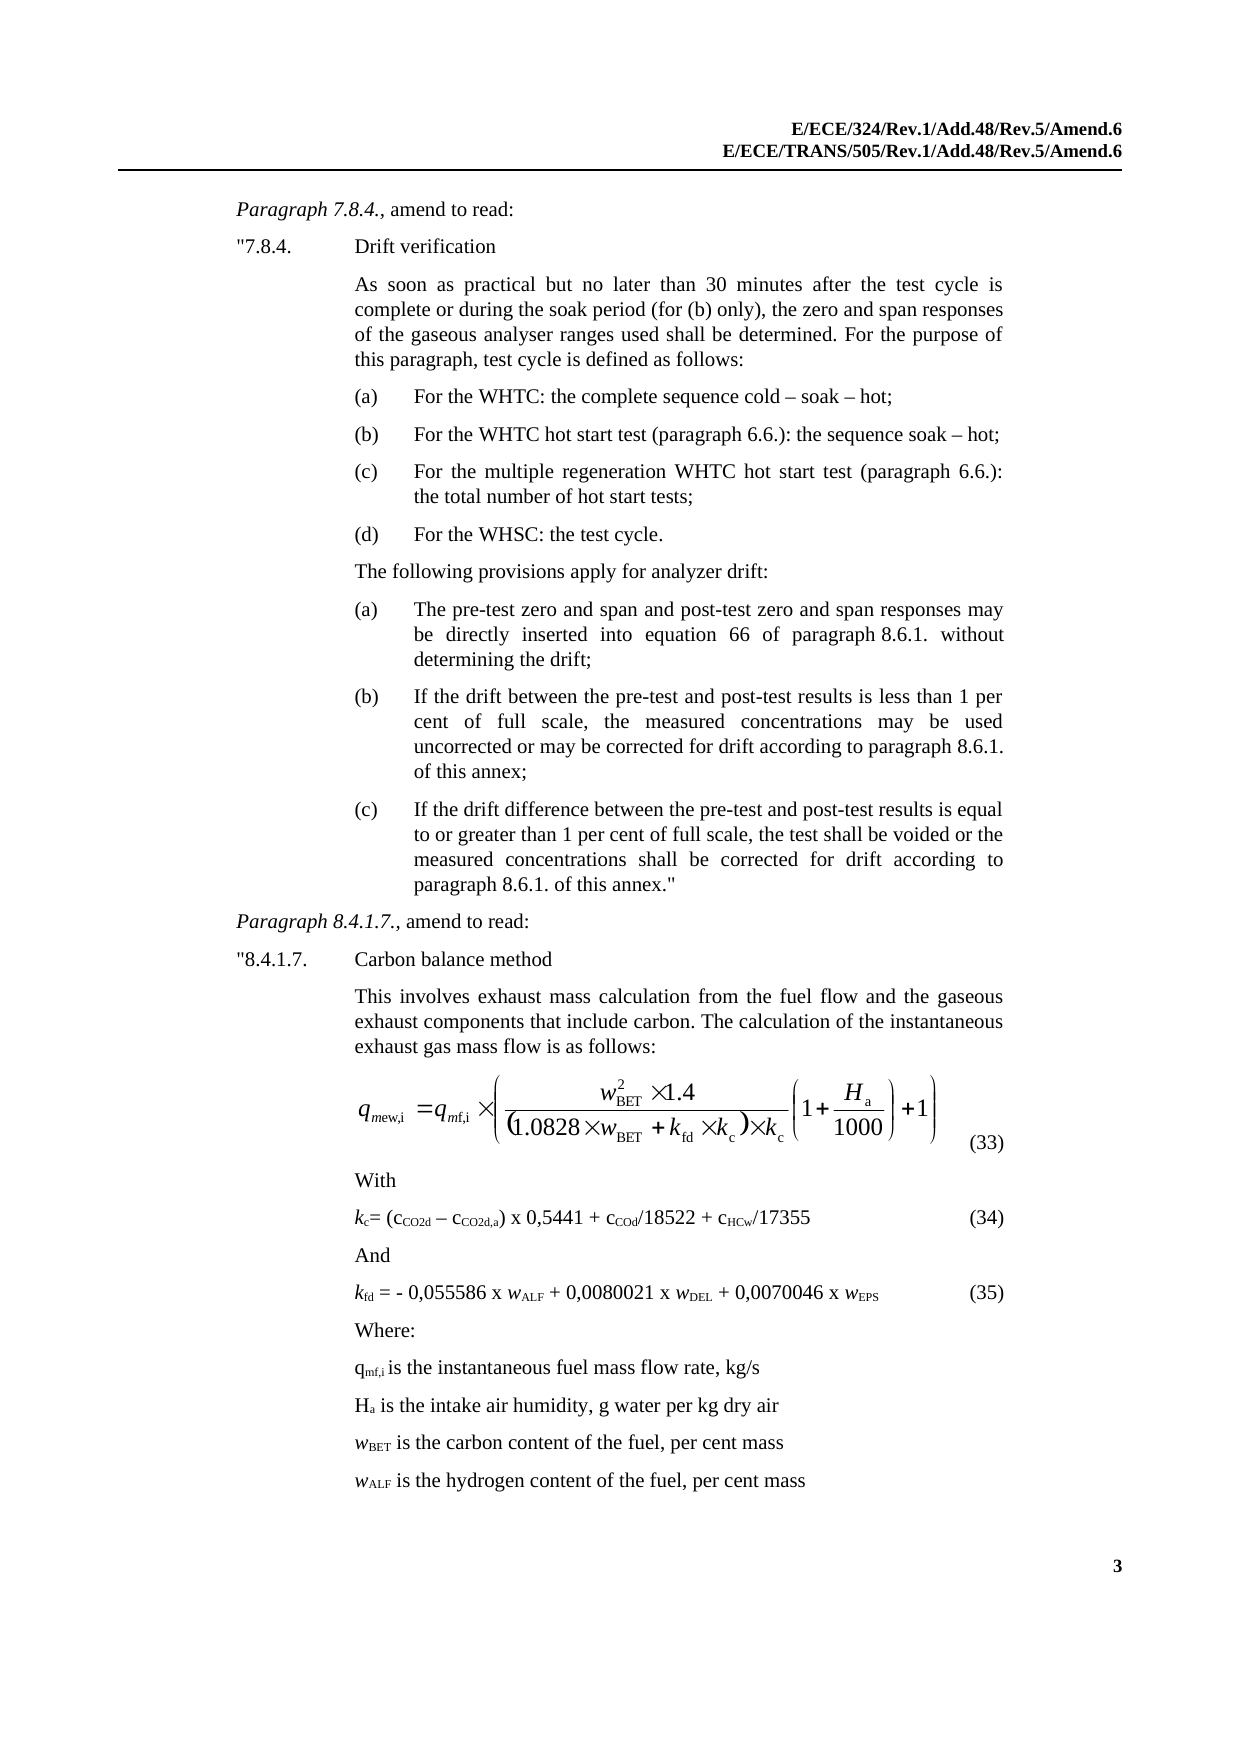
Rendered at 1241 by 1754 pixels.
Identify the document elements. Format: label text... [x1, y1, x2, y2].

text "8.4.1.7. Carbon balance method [236, 946, 1004, 971]
list If the drift between the pre-test and post-test results is less than 1 per cent of full scale, the measured concentrations may be used uncorrected or may be corrected for drift according to paragraph 8.6.1. of this annex; [354, 683, 1004, 783]
list For the WHSC: the test cycle. [354, 521, 1004, 546]
text Paragraph 8.4.1.7., amend to read: [236, 908, 1004, 933]
text With [236, 1167, 1004, 1192]
text Ha is the intake air humidity, g water per kg dry air [354, 1392, 1004, 1417]
list For the WHTC: the complete sequence cold – soak – hot; [354, 383, 1004, 408]
text As soon as practical but no later than 30 minutes after the test cycle is complete or during the soak period (for (b) only), the zero and span responses of the gaseous analyser ranges used shall be determined. For the purpose of this paragraph, test cycle is defined as follows: [354, 271, 1004, 371]
text Where: [354, 1317, 1004, 1342]
text This involves exhaust mass calculation from the fuel flow and the gaseous exhaust components that include carbon. The calculation of the instantaneous exhaust gas mass flow is as follows: [354, 983, 1004, 1058]
text And [354, 1242, 1004, 1267]
text wBET is the carbon content of the fuel, per cent mass [354, 1429, 1004, 1454]
list For the WHTC hot start test (paragraph 6.6.): the sequence soak – hot; [354, 421, 1004, 446]
list If the drift difference between the pre-test and post-test results is equal to or greater than 1 per cent of full scale, the test shall be voided or the measured concentrations shall be corrected for drift according to paragraph 8.6.1. of this annex." [354, 796, 1004, 896]
list The pre-test zero and span and post-test zero and span responses may be directly inserted into equation 66 of paragraph 8.6.1. without determining the drift; [354, 596, 1004, 671]
text The following provisions apply for analyzer drift: [354, 558, 1004, 583]
text kfd = - 0,055586 x wALF + 0,0080021 x wDEL + 0,0070046 x wEPS (35) [354, 1279, 1004, 1304]
text wALF is the hydrogen content of the fuel, per cent mass [354, 1467, 1004, 1492]
text (33) [236, 1071, 1004, 1154]
text kc= (cCO2d – cCO2d,a) x 0,5441 + cCOd/18522 + cHCw/17355 (34) [354, 1204, 1004, 1229]
text Paragraph 7.8.4., amend to read: [236, 196, 1004, 221]
text qmf,i is the instantaneous fuel mass flow rate, kg/s [354, 1354, 1004, 1379]
list For the multiple regeneration WHTC hot start test (paragraph 6.6.): the total number of hot start tests; [354, 458, 1004, 508]
text "7.8.4. Drift verification [236, 233, 1004, 258]
